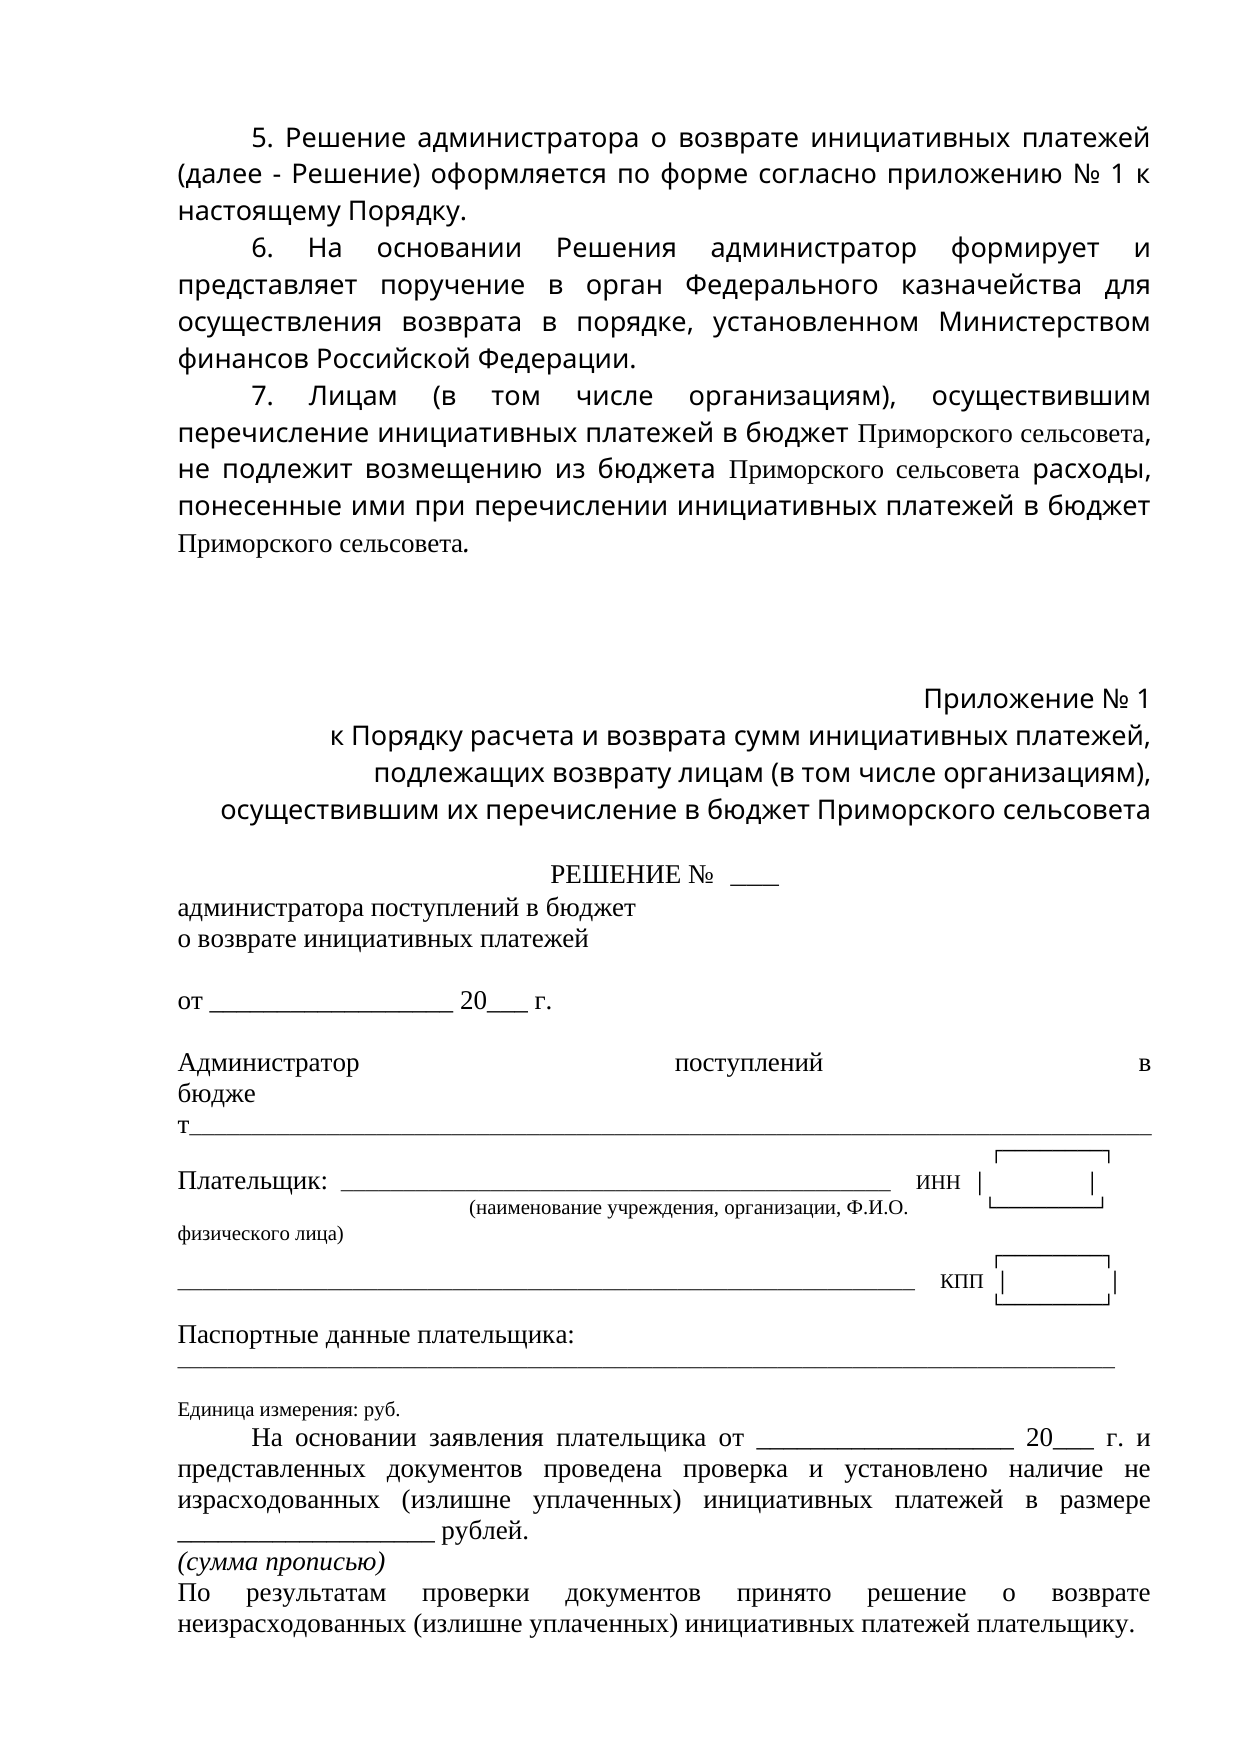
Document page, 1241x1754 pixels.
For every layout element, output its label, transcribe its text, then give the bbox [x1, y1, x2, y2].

text 6. На основании Решения администратор формирует и представляет поручение в орган Федерального казначейства для осуществления возврата в порядке, установленном Министерством финансов Российской Федерации. [177, 229, 1152, 376]
text администратора поступлений в бюджет [177, 891, 1152, 922]
text физического лица) [177, 1221, 1152, 1245]
text По результатам проверки документов принято решение о возврате неизрасходованных (излишне уплаченных) инициативных платежей плательщику. [177, 1576, 1152, 1639]
text Единица измерения: руб. [177, 1397, 1152, 1421]
text └────────┘ [177, 1294, 1152, 1318]
text РЕШЕНИЕ № ___ [177, 858, 1152, 891]
text ___________________________________________________________________________ [177, 1349, 1152, 1373]
text Паспортные данные плательщика: [177, 1318, 1152, 1349]
text ___________________________________________________________ КПП │ │ [177, 1269, 1152, 1294]
text 5. Решение администратора о возврате инициативных платежей (далее - Решение) оформляется по форме согласно приложению № 1 к настоящему Порядку. [177, 118, 1152, 229]
text от __________________ 20___ г. [177, 984, 1152, 1016]
text ┌────────┐ [177, 1140, 1152, 1164]
text (наименование учреждения, организации, Ф.И.О. └────────┘ [177, 1195, 1152, 1221]
text Приложение № 1 [177, 680, 1152, 717]
text Плательщик: ____________________________________________ ИНН │ │ [177, 1164, 1152, 1195]
text к Порядку расчета и возврата сумм инициативных платежей, подлежащих возврату лицам (в том числе организациям), осуществившим их перечисление в бюджет Приморского сельсовета [177, 717, 1152, 827]
text Администратор поступлений в бюджет_____________________________________________________________________________ [177, 1046, 1152, 1140]
text о возврате инициативных платежей [177, 922, 1152, 954]
text (сумма прописью) [177, 1545, 1152, 1576]
text На основании заявления плательщика от ___________________ 20___ г. и представленных документов проведена проверка и установлено наличие не израсходованных (излишне уплаченных) инициативных платежей в размере ___________________ рублей. [177, 1421, 1152, 1545]
text 7. Лицам (в том числе организациям), осуществившим перечисление инициативных платежей в бюджет Приморского сельсовета, не подлежит возмещению из бюджета Приморского сельсовета расходы, понесенные ими при перечислении инициативных платежей в бюджет Приморского сельсовета. [177, 376, 1152, 561]
text ┌────────┐ [177, 1245, 1152, 1269]
